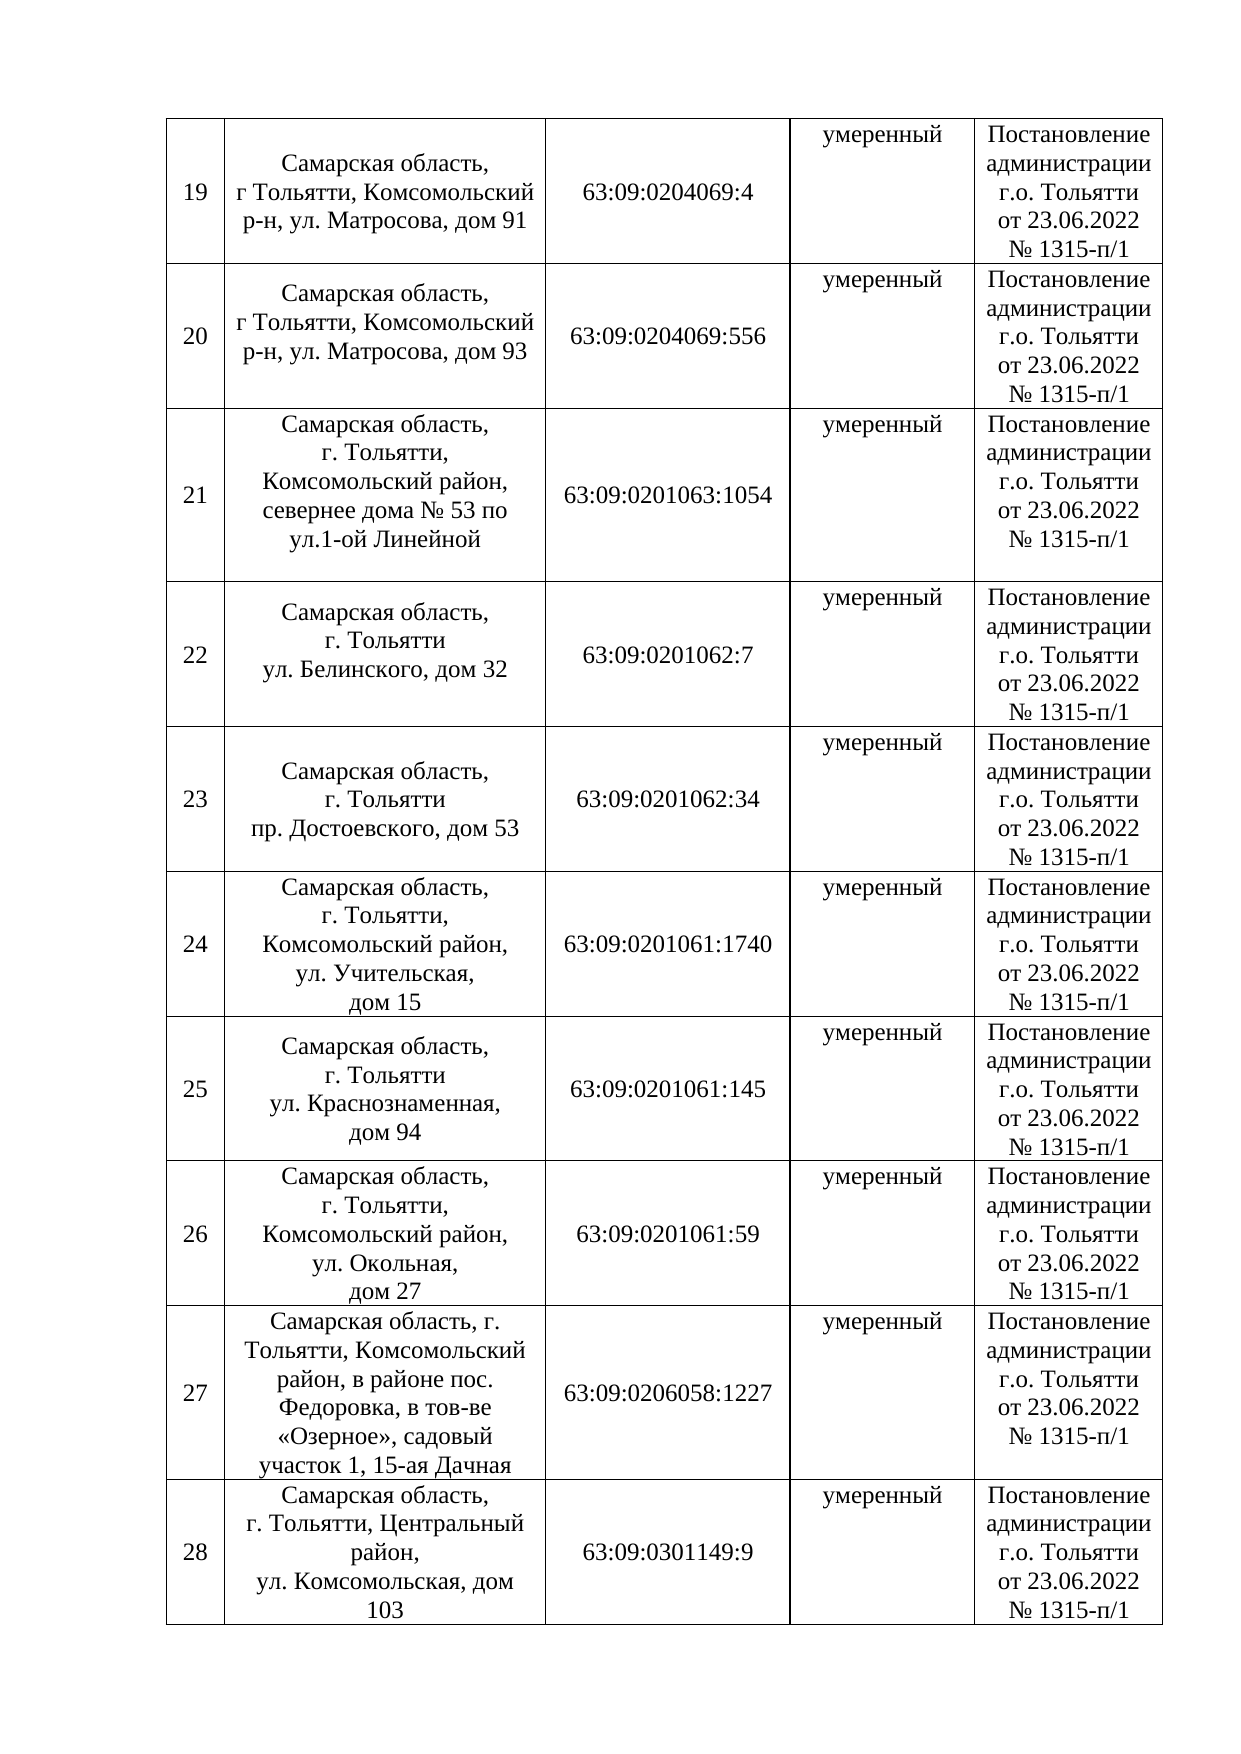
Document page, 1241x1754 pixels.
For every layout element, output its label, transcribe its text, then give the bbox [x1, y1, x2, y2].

table_cell Самарская область, г. Тольятти, Комсомольский район, ул. Окольная, дом 27 [225, 1161, 545, 1305]
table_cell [975, 119, 1162, 263]
table_cell Самарская область, г. Тольятти ул. Краснознаменная, дом 94 [225, 1017, 545, 1160]
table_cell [975, 1480, 1162, 1623]
table_cell умеренный [791, 1306, 974, 1479]
table_cell Самарская область, г. Тольятти, Центральный район, ул. Комсомольская, дом 103 [225, 1480, 545, 1623]
table_cell 63:09:0206058:1227 [546, 1306, 789, 1479]
table_cell умеренный [791, 264, 974, 408]
table_cell 20 [167, 264, 224, 408]
table_cell Постановление администрации г.о. Тольятти от 23.06.2022 № 1315-п/1 [975, 409, 1162, 581]
table_cell Самарская область, г. Тольятти пр. Достоевского, дом 53 [225, 727, 545, 871]
table_cell 27 [167, 1306, 224, 1479]
table_cell Самарская область, г Тольятти, Комсомольский р-н, ул. Матросова, дом 91 [225, 119, 545, 263]
table_cell умеренный [791, 119, 974, 263]
table_cell Постановление администрации г.о. Тольятти от 23.06.2022 № 1315-п/1 [975, 1306, 1162, 1479]
table_cell 63:09:0201062:34 [546, 727, 789, 871]
table_cell Самарская область, г. Тольятти, Комсомольский район, ул. Учительская, дом 15 [225, 872, 545, 1016]
table_cell 63:09:0201061:59 [546, 1161, 789, 1305]
table_cell Постановление администрации г.о. Тольятти от 23.06.2022 № 1315-п/1 [975, 727, 1162, 871]
table_cell 24 [167, 872, 224, 1016]
table_cell 26 [167, 1161, 224, 1305]
table_cell Постановление администрации г.о. Тольятти от 23.06.2022 № 1315-п/1 [975, 1161, 1162, 1305]
table_cell 23 [167, 727, 224, 871]
table_cell 63:09:0301149:9 [546, 1480, 789, 1623]
table_cell умеренный [791, 409, 974, 581]
table_cell Постановление администрации г.о. Тольятти от 23.06.2022 № 1315-п/1 [975, 264, 1162, 408]
table_cell умеренный [791, 1161, 974, 1305]
table_cell Самарская область, г. Тольятти, Комсомольский район, севернее дома № 53 по ул.1-ой Линейной [225, 409, 545, 581]
table_cell 63:09:0204069:556 [546, 264, 789, 408]
table_cell 63:09:0201061:1740 [546, 872, 789, 1016]
table_cell 63:09:0201061:145 [546, 1017, 789, 1160]
table_cell Постановление администрации г.о. Тольятти от 23.06.2022 № 1315-п/1 [975, 872, 1162, 1016]
table_cell умеренный [791, 727, 974, 871]
table_cell умеренный [791, 1480, 974, 1623]
table_cell Самарская область, г Тольятти, Комсомольский р-н, ул. Матросова, дом 93 [225, 264, 545, 408]
table_cell 21 [167, 409, 224, 581]
table_cell Самарская область, г. Тольятти ул. Белинского, дом 32 [225, 582, 545, 726]
table_cell Самарская область, г. Тольятти, Комсомольский район, в районе пос. Федоровка, в тов-ве «Озерное», садовый участок 1, 15-ая Дачная [225, 1306, 545, 1479]
table_cell умеренный [791, 1017, 974, 1160]
table_cell 22 [167, 582, 224, 726]
table_cell Постановление администрации г.о. Тольятти от 23.06.2022 № 1315-п/1 [975, 582, 1162, 726]
table_cell 63:09:0204069:4 [546, 119, 789, 263]
table_cell умеренный [791, 872, 974, 1016]
table_cell Постановление администрации г.о. Тольятти от 23.06.2022 № 1315-п/1 [975, 1017, 1162, 1160]
table_cell умеренный [791, 582, 974, 726]
table_cell 63:09:0201063:1054 [546, 409, 789, 581]
table_cell 28 [167, 1480, 224, 1623]
table_cell 19 [167, 119, 224, 263]
table_cell 25 [167, 1017, 224, 1160]
table_cell 63:09:0201062:7 [546, 582, 789, 726]
